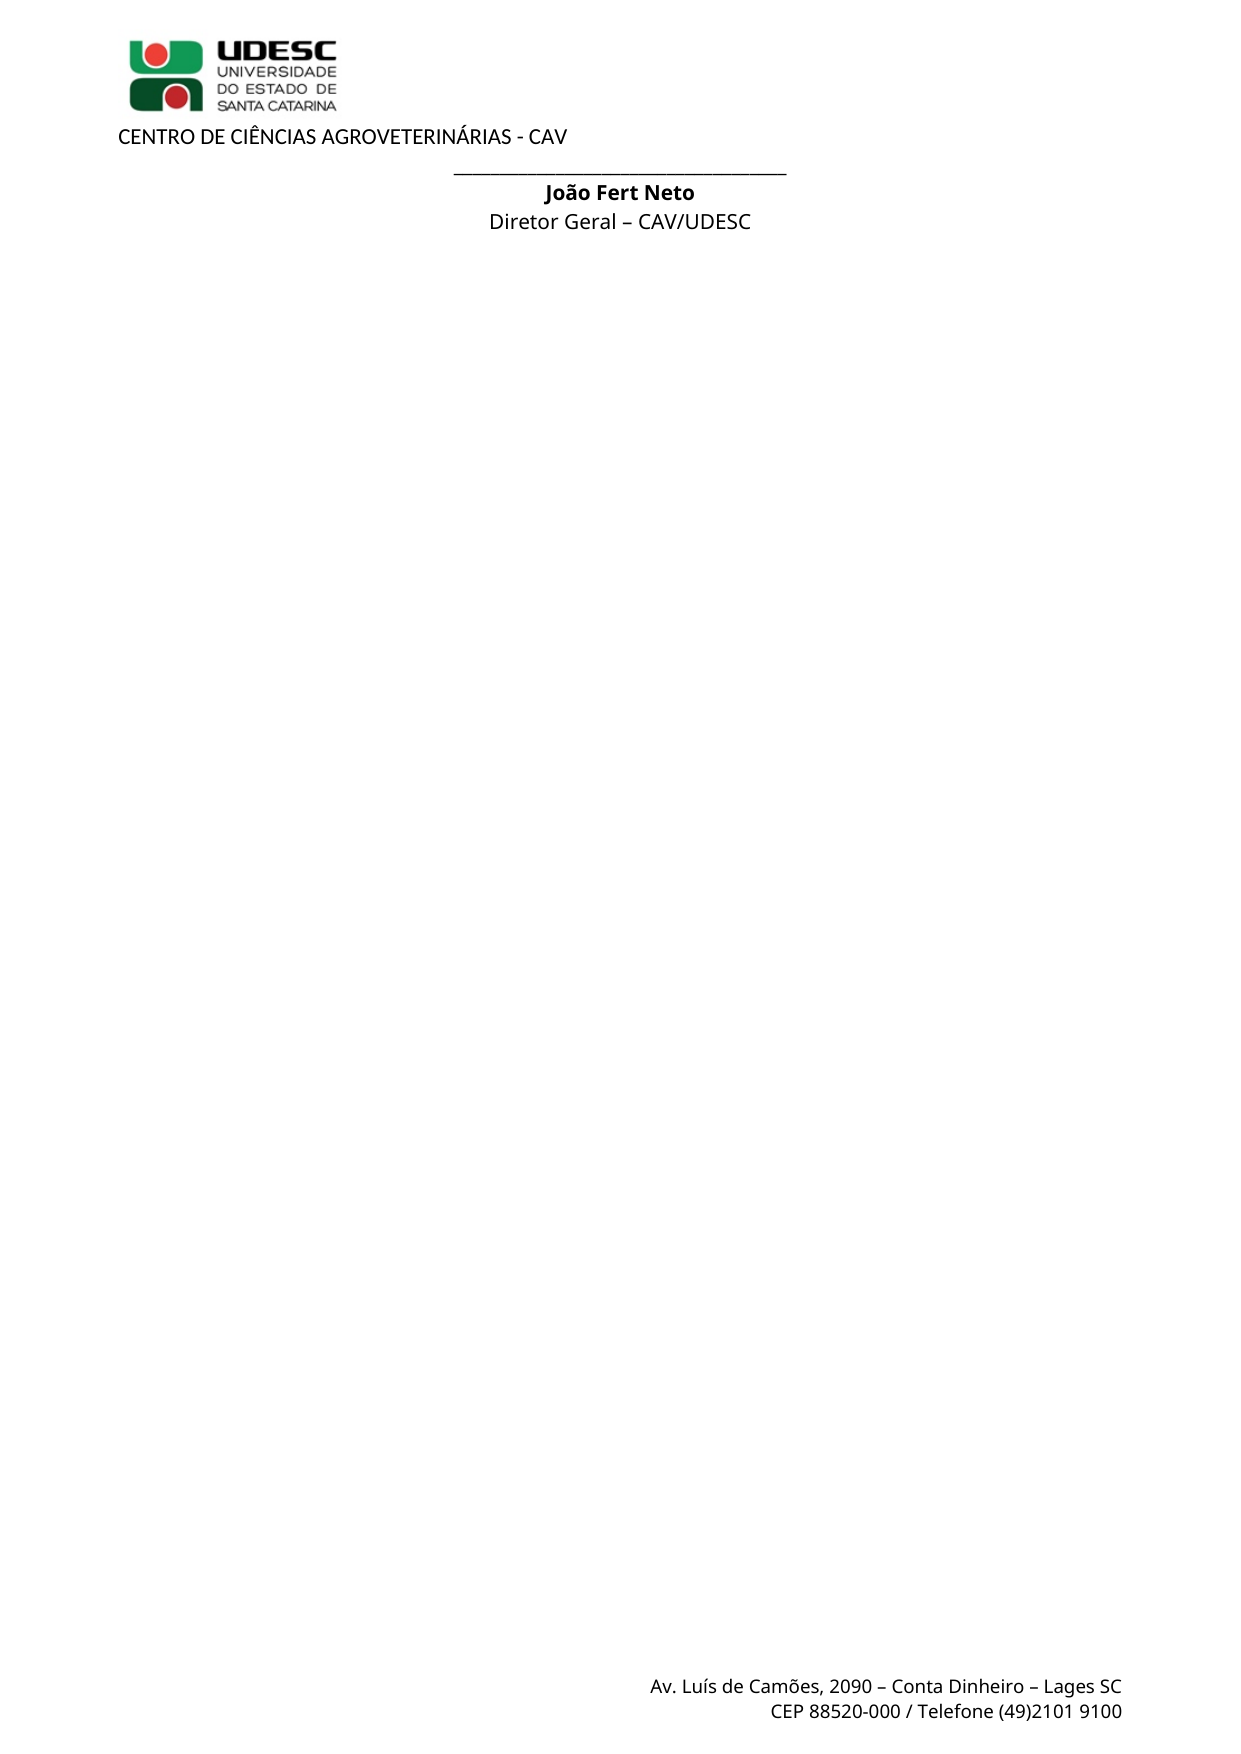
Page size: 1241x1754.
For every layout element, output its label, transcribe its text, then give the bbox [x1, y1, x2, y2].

text ____________________________________ [118, 150, 1122, 178]
text João Fert Neto [118, 178, 1122, 207]
text Diretor Geral – CAV/UDESC [118, 207, 1122, 235]
picture [118, 29, 347, 122]
